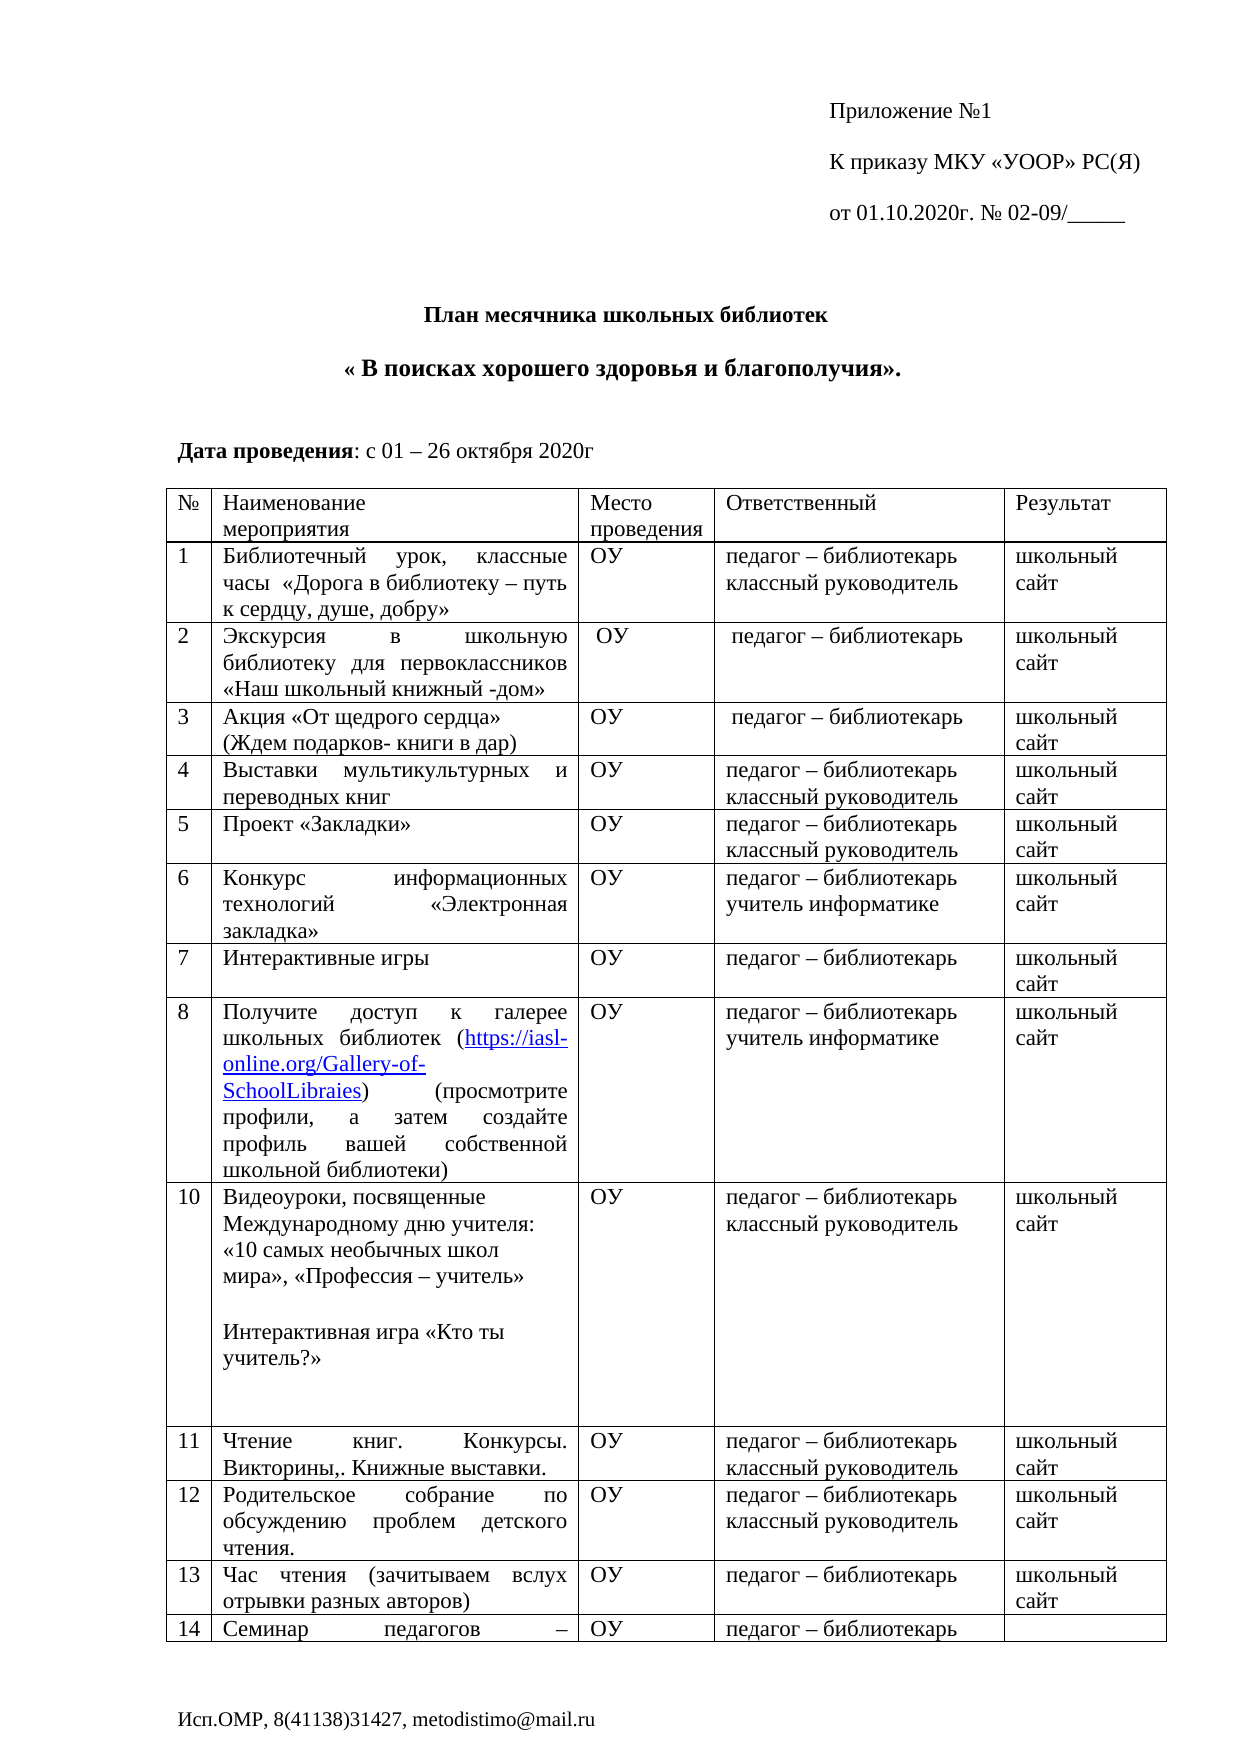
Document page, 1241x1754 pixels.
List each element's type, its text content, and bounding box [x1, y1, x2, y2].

table_cell школьный сайт [1005, 864, 1166, 943]
table_cell 4 [167, 756, 211, 809]
table_cell педагог – библиотекарь классный руководитель [715, 1481, 1004, 1560]
table_cell Конкурс информационных технологий «Электронная закладка» [212, 864, 578, 943]
table_cell [1005, 1615, 1166, 1641]
table_cell школьный сайт [1005, 944, 1166, 997]
table_cell педагог – библиотекарь классный руководитель [715, 1183, 1004, 1426]
table_cell школьный сайт [1005, 623, 1166, 702]
table_cell 5 [167, 810, 211, 863]
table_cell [715, 1615, 1004, 1641]
table_cell школьный сайт [1005, 810, 1166, 863]
table_cell 11 [167, 1427, 211, 1480]
table_cell 1 [167, 543, 211, 622]
table_cell педагог – библиотекарь классный руководитель [715, 543, 1004, 622]
table_cell ОУ [579, 864, 714, 943]
table_cell Выставки мультикультурных и переводных книг [212, 756, 578, 809]
table_cell школьный сайт [1005, 543, 1166, 622]
table_cell ОУ [579, 810, 714, 863]
table_cell Родительское собрание по обсуждению проблем детского чтения. [212, 1481, 578, 1560]
table_cell педагог – библиотекарь [715, 703, 1004, 755]
text « В поисках хорошего здоровья и благополучия». [183, 353, 1152, 381]
table_cell школьный сайт [1005, 1561, 1166, 1614]
table_cell ОУ [579, 1561, 714, 1614]
table_cell 12 [167, 1481, 211, 1560]
table_cell Интерактивные игры [212, 944, 578, 997]
table_cell ОУ [579, 1427, 714, 1480]
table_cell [715, 1561, 1004, 1614]
table_cell школьный сайт [1005, 756, 1166, 809]
table_cell педагог – библиотекарь классный руководитель [715, 756, 1004, 809]
table_cell педагог – библиотекарь классный руководитель [715, 810, 1004, 863]
table_cell Чтение книг. Конкурсы. Викторины,. Книжные выставки. [212, 1427, 578, 1480]
text План месячника школьных библиотек [177, 302, 1152, 328]
table_cell ОУ [579, 1615, 714, 1641]
table_cell ОУ [579, 1481, 714, 1560]
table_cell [212, 1615, 578, 1641]
table_cell педагог – библиотекарь учитель информатике [715, 864, 1004, 943]
table_cell школьный сайт [1005, 1183, 1166, 1426]
table_cell педагог – библиотекарь [715, 944, 1004, 997]
text К приказу МКУ «УООР» РС(Я) [177, 148, 1152, 175]
table_cell Акция «От щедрого сердца» (Ждем подарков- книги в дар) [212, 703, 578, 755]
table_header № [167, 489, 211, 541]
table_cell школьный сайт [1005, 998, 1166, 1182]
table_cell Экскурсия в школьную библиотеку для первоклассников «Наш школьный книжный -дом» [212, 623, 578, 702]
table_cell Получите доступ к галерее школьных библиотек (https://iasl-online.org/Gallery-of-SchoolLibraies) (просмотрите профили, а затем создайте профиль вашей собственной школьной библиотеки) [212, 998, 578, 1182]
table_cell 3 [167, 703, 211, 755]
table_cell педагог – библиотекарь [715, 623, 1004, 702]
table_cell ОУ [579, 703, 714, 755]
table_cell Видеоуроки, посвященные Международному дню учителя: «10 самых необычных школ мира», «Профессия – учитель» Интерактивная игра «Кто ты учитель?» [212, 1183, 578, 1426]
table_cell педагог – библиотекарь учитель информатике [715, 998, 1004, 1182]
table_cell ОУ [579, 944, 714, 997]
text Дата проведения: с 01 – 26 октября 2020г [177, 437, 1152, 463]
table_cell ОУ [579, 543, 714, 622]
table_cell 10 [167, 1183, 211, 1426]
table_header Ответственный [715, 489, 1004, 541]
table_cell 7 [167, 944, 211, 997]
table_header Место проведения [579, 489, 714, 541]
table_cell педагог – библиотекарь классный руководитель [715, 1427, 1004, 1480]
table_cell Библиотечный урок, классные часы «Дорога в библиотеку – путь к сердцу, душе, добру» [212, 543, 578, 622]
table_cell 13 [167, 1561, 211, 1614]
table_cell ОУ [579, 1183, 714, 1426]
text Приложение №1 [177, 97, 1152, 124]
table_header Наименование мероприятия [212, 489, 578, 541]
table_cell школьный сайт [1005, 703, 1166, 755]
table_cell 2 [167, 623, 211, 702]
table_cell Проект «Закладки» [212, 810, 578, 863]
table_cell 8 [167, 998, 211, 1182]
table_cell Час чтения (зачитываем вслух отрывки разных авторов) [212, 1561, 578, 1614]
table_cell 6 [167, 864, 211, 943]
table_cell 14 [167, 1615, 211, 1641]
table_cell ОУ [579, 623, 714, 702]
table_cell школьный сайт [1005, 1481, 1166, 1560]
table_cell школьный сайт [1005, 1427, 1166, 1480]
text от 01.10.2020г. № 02-09/_____ [177, 199, 1152, 226]
table_cell ОУ [579, 998, 714, 1182]
table_header Результат [1005, 489, 1166, 541]
table_cell ОУ [579, 756, 714, 809]
